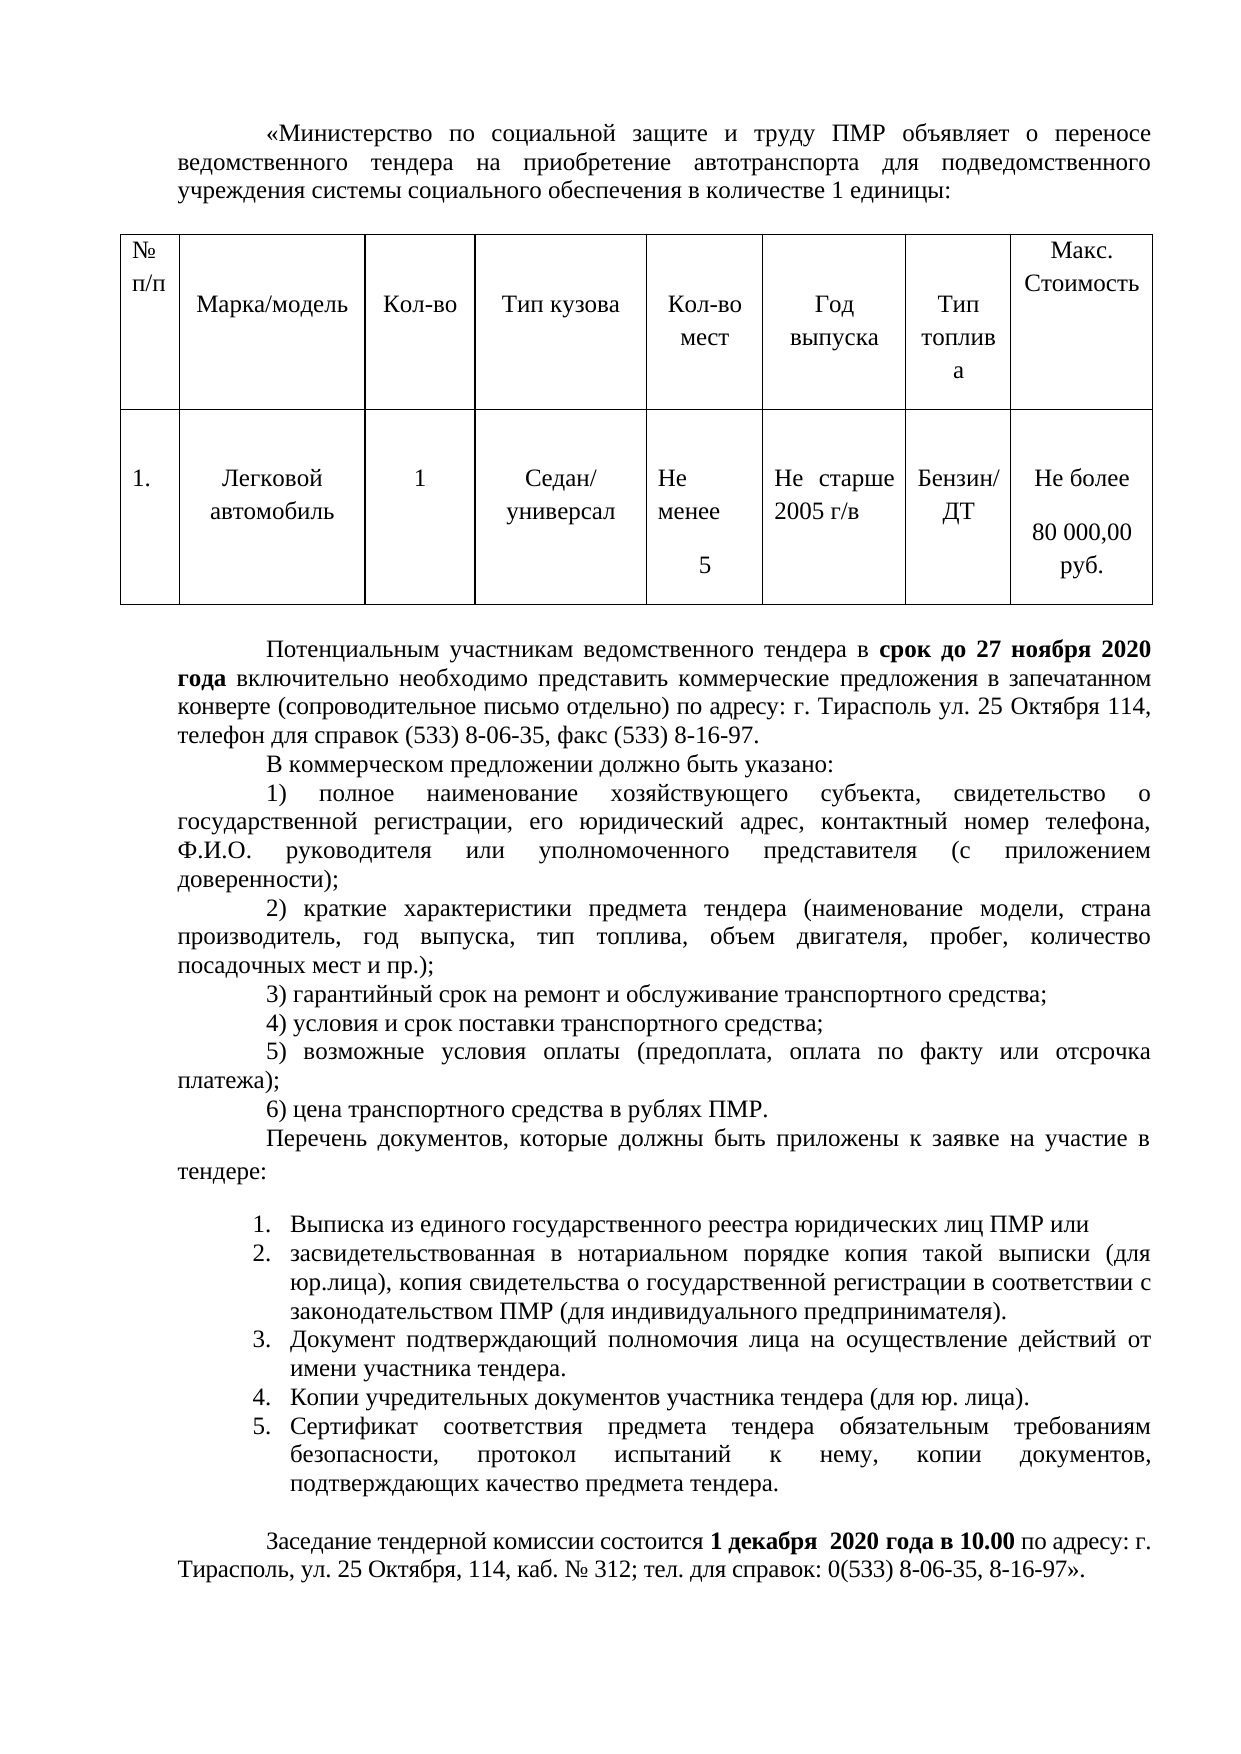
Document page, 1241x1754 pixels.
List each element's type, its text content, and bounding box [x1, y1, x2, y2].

list Копии учредительных документов участника тендера (для юр. лица). [252, 1382, 1152, 1411]
text 3) гарантийный срок на ремонт и обслуживание транспортного средства; [177, 979, 1152, 1008]
text «Министерство по социальной защите и труду ПМР объявляет о переносе ведомственного тендера на приобретение автотранспорта для подведомственного учреждения системы социального обеспечения в количестве 1 единицы: [177, 118, 1152, 204]
text 5) возможные условия оплаты (предоплата, оплата по факту или отсрочка платежа); [177, 1036, 1152, 1094]
list Выписка из единого государственного реестра юридических лиц ПМР или [252, 1209, 1152, 1238]
list засвидетельствованная в нотариальном порядке копия такой выписки (для юр.лица), копия свидетельства о государственной регистрации в соответствии с законодательством ПМР (для индивидуального предпринимателя). [252, 1238, 1152, 1324]
text 4) условия и срок поставки транспортного средства; [177, 1008, 1152, 1036]
table_cell Легковой автомобиль [180, 410, 364, 604]
table_cell 1. [121, 410, 179, 604]
list Документ подтверждающий полномочия лица на осуществление действий от имени участника тендера. [252, 1324, 1152, 1382]
list Сертификат соответствия предмета тендера обязательным требованиям безопасности, протокол испытаний к нему, копии документов, подтверждающих качество предмета тендера. [252, 1411, 1152, 1497]
table_cell Не более 80 000,00 руб. [1011, 410, 1152, 604]
table_header Тип топлива [906, 235, 1010, 408]
table_header Марка/модель [180, 235, 364, 408]
text Перечень документов, которые должны быть приложены к заявке на участие в тендере: [177, 1123, 1152, 1184]
table_header Кол-во мест [647, 235, 762, 408]
table_cell 1 [366, 410, 474, 604]
text Заседание тендерной комиссии состоится 1 декабря 2020 года в 10.00 по адресу: г. Тирасполь, ул. 25 Октября, 114, каб. № 312; тел. для справок: 0(533) 8-06-35, 8-16-97». [177, 1526, 1152, 1583]
table_header № п/п [121, 235, 179, 408]
table_cell Не менее 5 [647, 410, 762, 604]
table_header Макс. Стоимость [1011, 235, 1152, 408]
table_cell Не старше 2005 г/в [763, 410, 905, 604]
table_header Кол-во [366, 235, 474, 408]
text Потенциальным участникам ведомственного тендера в срок до 27 ноября 2020 года включительно необходимо представить коммерческие предложения в запечатанном конверте (сопроводительное письмо отдельно) по адресу: г. Тирасполь ул. 25 Октября 114, телефон для справок (533) 8-06-35, факс (533) 8-16-97. [177, 634, 1152, 749]
table_header Год выпуска [763, 235, 905, 408]
text 1) полное наименование хозяйствующего субъекта, свидетельство о государственной регистрации, его юридический адрес, контактный номер телефона, Ф.И.О. руководителя или уполномоченного представителя (с приложением доверенности); [177, 778, 1152, 893]
table_cell Седан/ универсал [476, 410, 646, 604]
text 2) краткие характеристики предмета тендера (наименование модели, страна производитель, год выпуска, тип топлива, объем двигателя, пробег, количество посадочных мест и пр.); [177, 893, 1152, 979]
text В коммерческом предложении должно быть указано: [177, 749, 1152, 778]
text 6) цена транспортного средства в рублях ПМР. [177, 1094, 1152, 1123]
table_cell Бензин/ ДТ [906, 410, 1010, 604]
table_header Тип кузова [476, 235, 646, 408]
